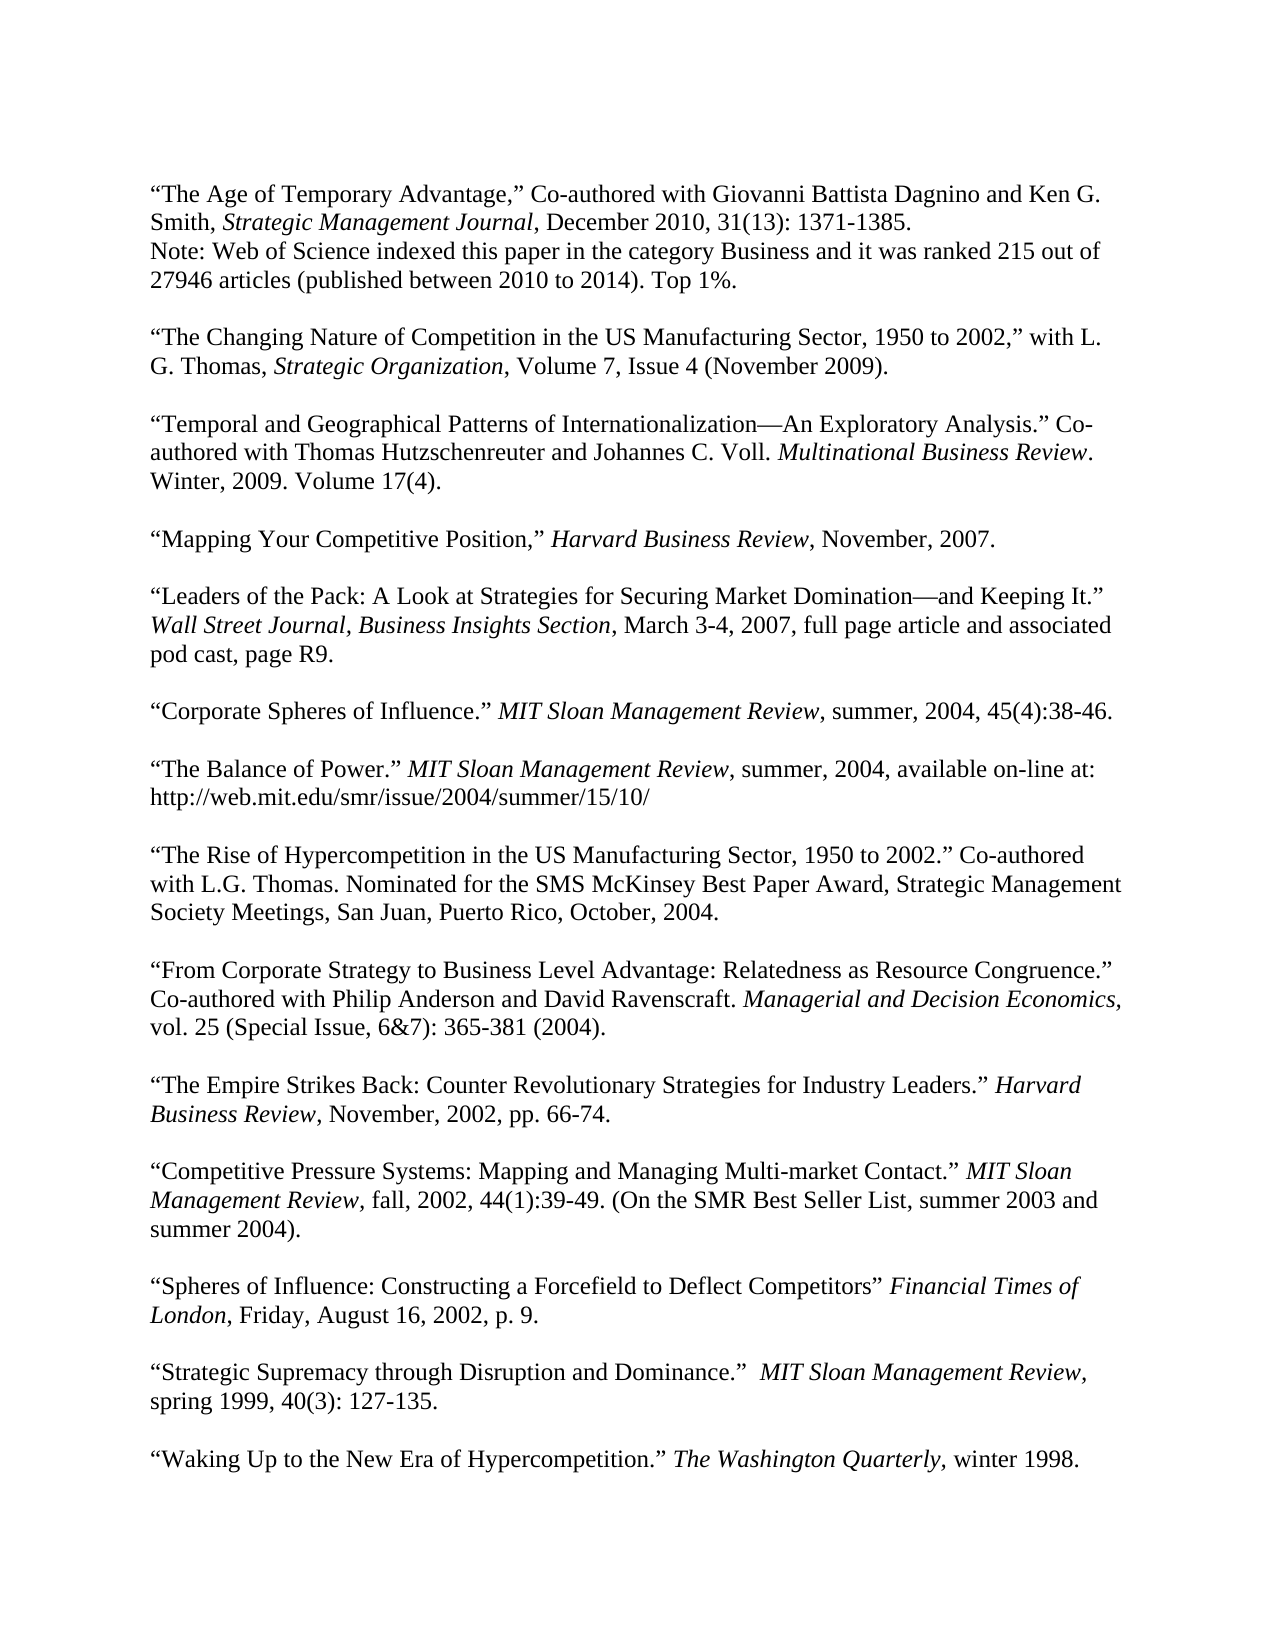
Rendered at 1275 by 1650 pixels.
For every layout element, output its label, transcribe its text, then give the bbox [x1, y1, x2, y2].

text Note: Web of Science indexed this paper in the category Business and it was ranked 215 out of 27946 articles (published between 2010 to 2014). Top 1%. [150, 236, 1125, 294]
text “Corporate Spheres of Influence.” MIT Sloan Management Review, summer, 2004, 45(4):38-46. [150, 696, 1125, 725]
text “The Balance of Power.” MIT Sloan Management Review, summer, 2004, available on-line at: http://web.mit.edu/smr/issue/2004/summer/15/10/ [150, 754, 1125, 811]
text “Spheres of Influence: Constructing a Forcefield to Deflect Competitors” Financial Times of London, Friday, August 16, 2002, p. 9. [150, 1271, 1125, 1329]
text “The Rise of Hypercompetition in the US Manufacturing Sector, 1950 to 2002.” Co-authored with L.G. Thomas. Nominated for the SMS McKinsey Best Paper Award, Strategic Management Society Meetings, San Juan, Puerto Rico, October, 2004. [150, 840, 1125, 926]
text “Strategic Supremacy through Disruption and Dominance.” MIT Sloan Management Review, spring 1999, 40(3): 127-135. [150, 1357, 1125, 1415]
text “Temporal and Geographical Patterns of Internationalization—An Exploratory Analysis.” Co-authored with Thomas Hutzschenreuter and Johannes C. Voll. Multinational Business Review. Winter, 2009. Volume 17(4). [150, 409, 1125, 495]
text “Waking Up to the New Era of Hypercompetition.” The Washington Quarterly, winter 1998. [150, 1444, 1125, 1472]
text “The Changing Nature of Competition in the US Manufacturing Sector, 1950 to 2002,” with L. G. Thomas, Strategic Organization, Volume 7, Issue 4 (November 2009). [150, 322, 1125, 380]
text “The Empire Strikes Back: Counter Revolutionary Strategies for Industry Leaders.” Harvard Business Review, November, 2002, pp. 66-74. [150, 1070, 1125, 1127]
text “From Corporate Strategy to Business Level Advantage: Relatedness as Resource Congruence.” Co-authored with Philip Anderson and David Ravenscraft. Managerial and Decision Economics, vol. 25 (Special Issue, 6&7): 365-381 (2004). [150, 955, 1125, 1041]
text “Competitive Pressure Systems: Mapping and Managing Multi-market Contact.” MIT Sloan Management Review, fall, 2002, 44(1):39-49. (On the SMR Best Seller List, summer 2003 and summer 2004). [150, 1156, 1125, 1242]
text “The Age of Temporary Advantage,” Co-authored with Giovanni Battista Dagnino and Ken G. Smith, Strategic Management Journal, December 2010, 31(13): 1371-1385. [150, 179, 1125, 236]
text “Mapping Your Competitive Position,” Harvard Business Review, November, 2007. [150, 524, 1125, 552]
text “Leaders of the Pack: A Look at Strategies for Securing Market Domination—and Keeping It.” Wall Street Journal, Business Insights Section, March 3-4, 2007, full page article and associated pod cast, page R9. [150, 581, 1125, 667]
